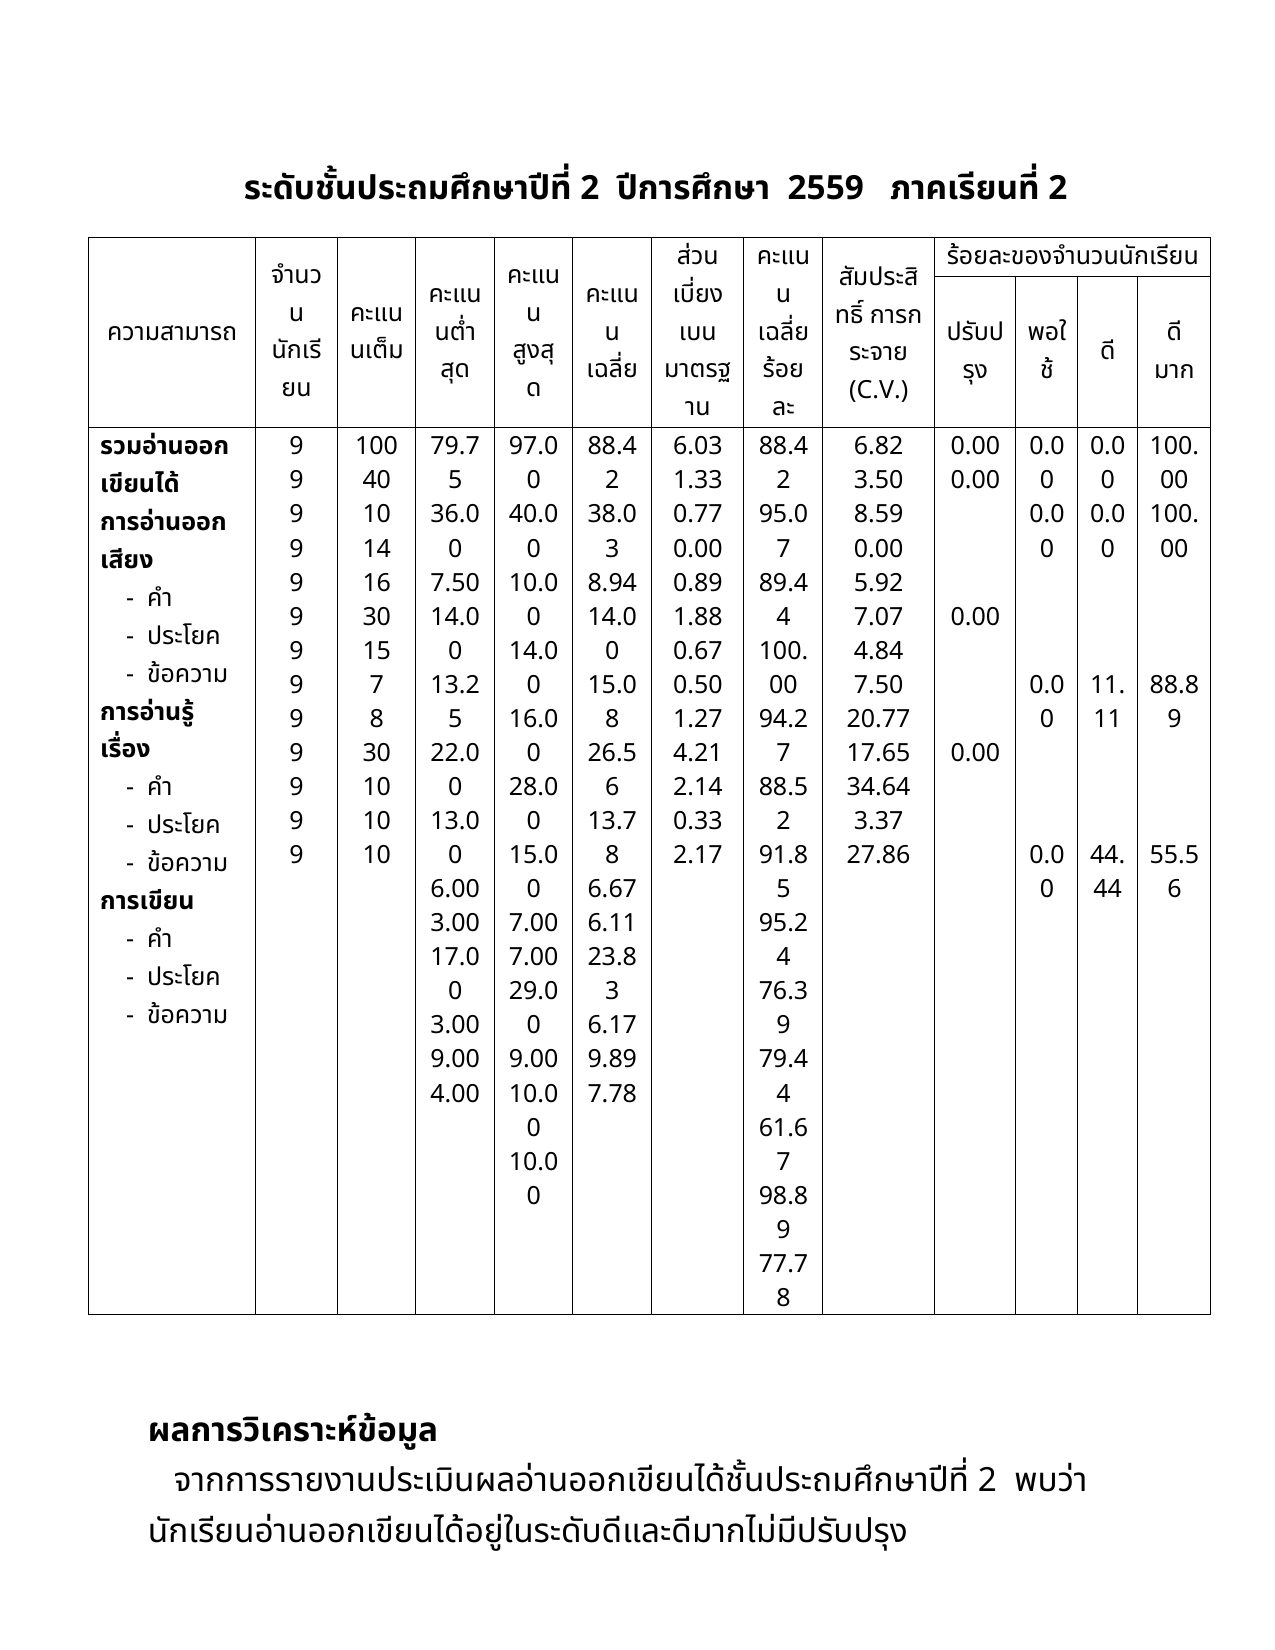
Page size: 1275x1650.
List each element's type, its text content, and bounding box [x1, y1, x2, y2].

table_cell ดี [1078, 277, 1137, 427]
table_cell 6.82 3.50 8.59 0.00 5.92 7.07 4.84 7.50 20.77 17.65 34.64 3.37 27.86 [823, 428, 934, 1314]
text จากการรายงานประเมินผลอ่านออกเขียนได้ชั้นประถมศึกษาปีที่ 2 พบว่านักเรียนอ่านออกเขียนได้อยู่ในระดับดีและดีมากไม่มีปรับปรุง [148, 1456, 1163, 1557]
table_cell 6.03 1.33 0.77 0.00 0.89 1.88 0.67 0.50 1.27 4.21 2.14 0.33 2.17 [652, 428, 743, 1314]
table_cell 0.00 0.00 0.00 0.00 [1016, 428, 1077, 1314]
table_header จำนวนนักเรียน [256, 238, 337, 427]
table_cell ดีมาก [1138, 277, 1210, 427]
table_header คะแนนเต็ม [338, 238, 415, 427]
table_header คะแนนเฉลี่ย [573, 238, 651, 427]
table_header คะแนนต่ำสุด [416, 238, 494, 427]
table_cell พอใช้ [1016, 277, 1077, 427]
table_cell 88.42 95.07 89.44 100.00 94.27 88.52 91.85 95.24 76.39 79.44 61.67 98.89 77.78 [744, 428, 822, 1314]
table_cell ปรับปรุง [935, 277, 1015, 427]
table_cell 0.00 0.00 0.00 0.00 [935, 428, 1015, 1314]
table_header ความสามารถ [89, 238, 255, 427]
table_header ส่วนเบี่ยงเบนมาตรฐาน [652, 238, 743, 427]
table_cell รวมอ่านออกเขียนได้ การอ่านออกเสียง - คำ - ประโยค - ข้อความ การอ่านรู้เรื่อง - คำ - ประโยค - ข้อความ การเขียน - คำ - ประโยค - ข้อความ [89, 428, 255, 1314]
text ระดับชั้นประถมศึกษาปีที่ 2 ปีการศึกษา 2559 ภาคเรียนที่ 2 [148, 163, 1163, 214]
text ผลการวิเคราะห์ข้อมูล [148, 1406, 1163, 1456]
table_cell 79.75 36.00 7.50 14.00 13.25 22.00 13.00 6.00 3.00 17.00 3.00 9.00 4.00 [416, 428, 494, 1314]
table_header สัมประสิทธิ์ การกระจาย (C.V.) [823, 238, 934, 427]
table_header คะแนนสูงสุด [495, 238, 572, 427]
table_cell 88.42 38.03 8.94 14.00 15.08 26.56 13.78 6.67 6.11 23.83 6.17 9.89 7.78 [573, 428, 651, 1314]
table_cell 100 40 10 14 16 30 15 7 8 30 10 10 10 [338, 428, 415, 1314]
table_header คะแนนเฉลี่ยร้อยละ [744, 238, 822, 427]
table_header ร้อยละของจำนวนนักเรียน [935, 238, 1210, 276]
table_cell 100.00 100.00 88.89 55.56 [1138, 428, 1210, 1314]
table_cell 97.00 40.00 10.00 14.00 16.00 28.00 15.00 7.00 7.00 29.00 9.00 10.00 10.00 [495, 428, 572, 1314]
table_cell 0.00 0.00 11.11 44.44 [1078, 428, 1137, 1314]
table_cell 9 9 9 9 9 9 9 9 9 9 9 9 9 [256, 428, 337, 1314]
